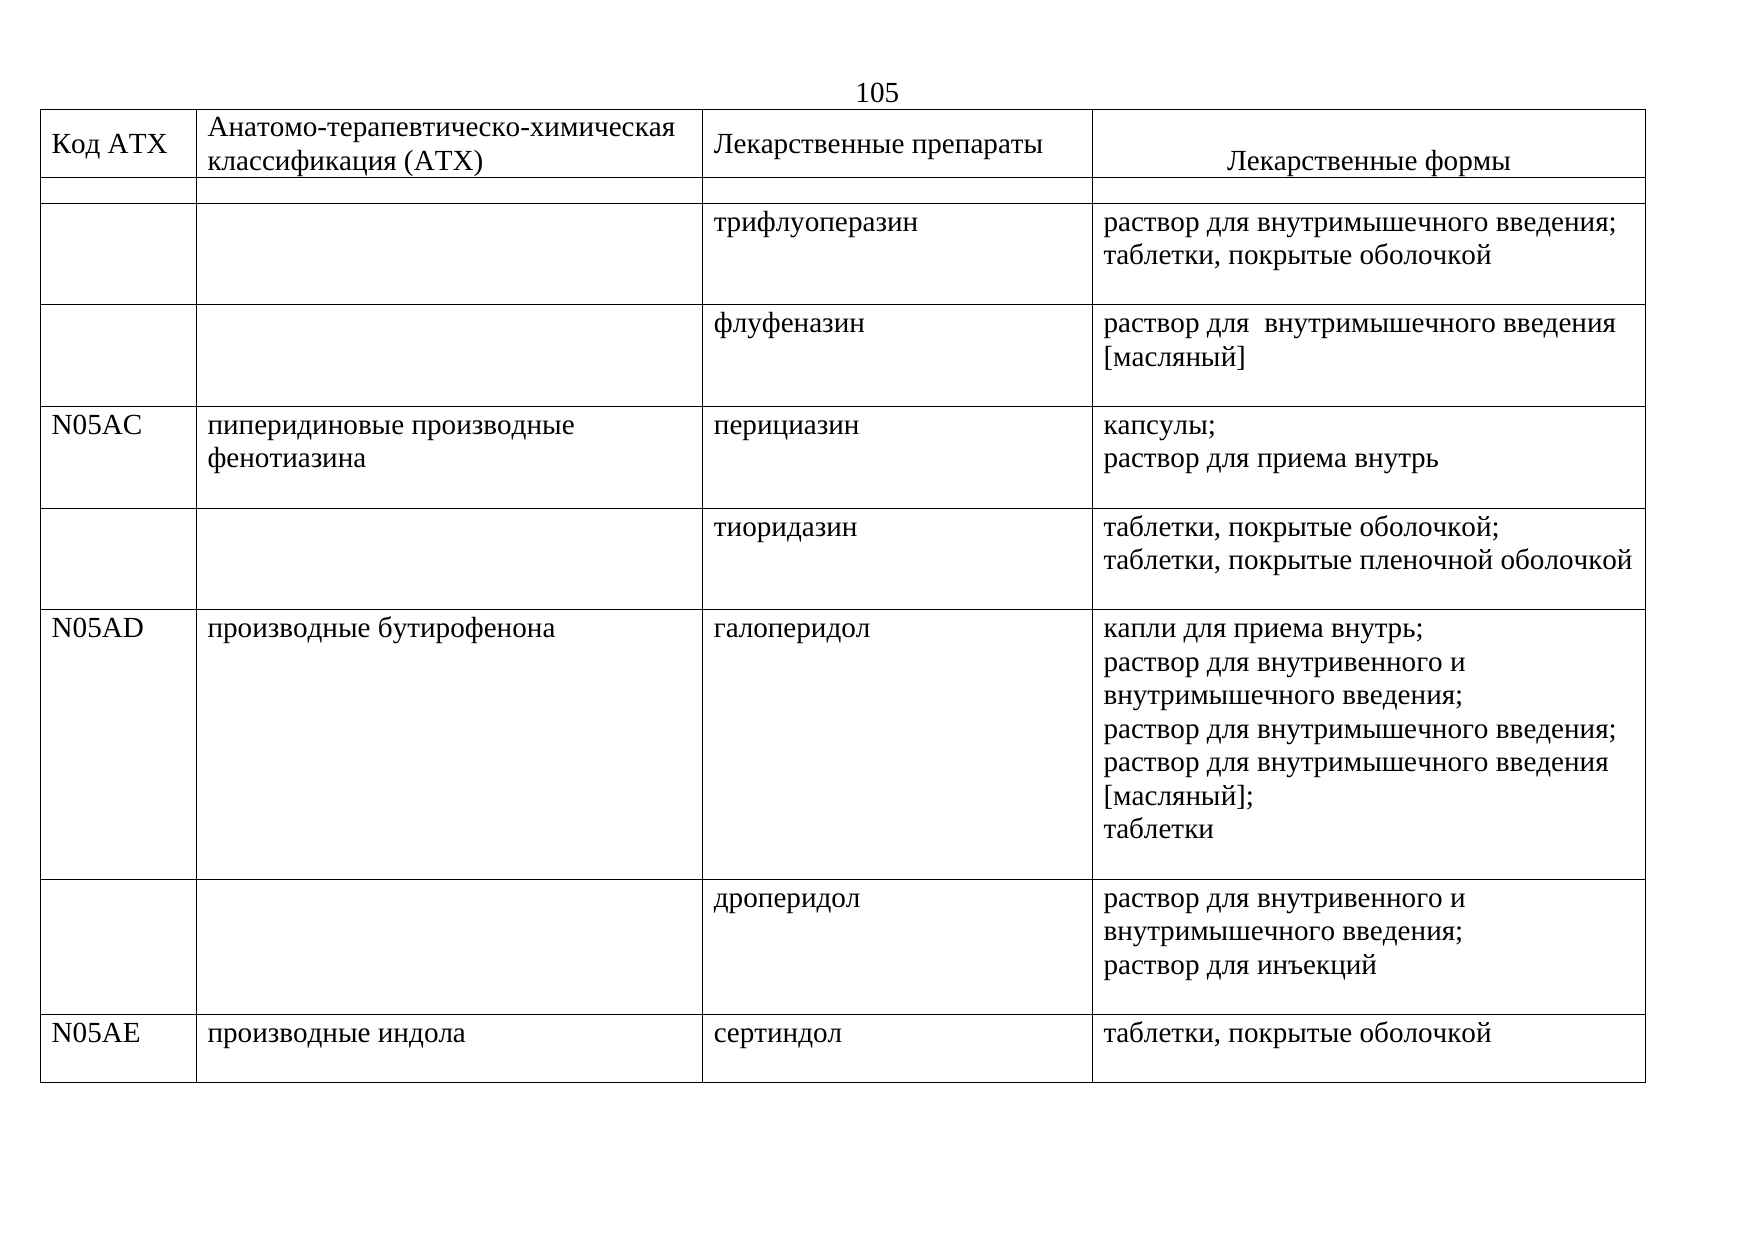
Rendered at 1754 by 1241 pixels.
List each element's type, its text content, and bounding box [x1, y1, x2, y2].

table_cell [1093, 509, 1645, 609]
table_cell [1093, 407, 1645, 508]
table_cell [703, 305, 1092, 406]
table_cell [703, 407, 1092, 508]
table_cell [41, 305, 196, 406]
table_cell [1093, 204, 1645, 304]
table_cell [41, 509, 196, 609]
table_header Код АТХ [41, 110, 196, 177]
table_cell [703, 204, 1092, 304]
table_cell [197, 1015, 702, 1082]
table_header Лекарственные препараты [703, 110, 1092, 177]
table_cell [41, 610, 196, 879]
table_cell [197, 178, 702, 203]
table_cell [41, 178, 196, 203]
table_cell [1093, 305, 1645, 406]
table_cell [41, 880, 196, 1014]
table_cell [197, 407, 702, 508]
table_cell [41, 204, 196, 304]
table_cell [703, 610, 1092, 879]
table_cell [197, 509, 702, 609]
table_cell [703, 178, 1092, 203]
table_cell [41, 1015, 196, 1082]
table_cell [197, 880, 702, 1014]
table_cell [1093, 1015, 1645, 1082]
table_header Лекарственные формы [1093, 110, 1645, 177]
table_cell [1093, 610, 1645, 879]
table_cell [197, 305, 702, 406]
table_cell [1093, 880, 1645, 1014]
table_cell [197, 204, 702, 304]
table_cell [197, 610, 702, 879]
table_header Анатомо-терапевтическо-химическая классификация (АТХ) [197, 110, 702, 177]
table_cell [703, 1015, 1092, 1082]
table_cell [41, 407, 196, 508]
table_cell [1093, 178, 1645, 203]
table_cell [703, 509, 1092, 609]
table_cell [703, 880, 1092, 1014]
